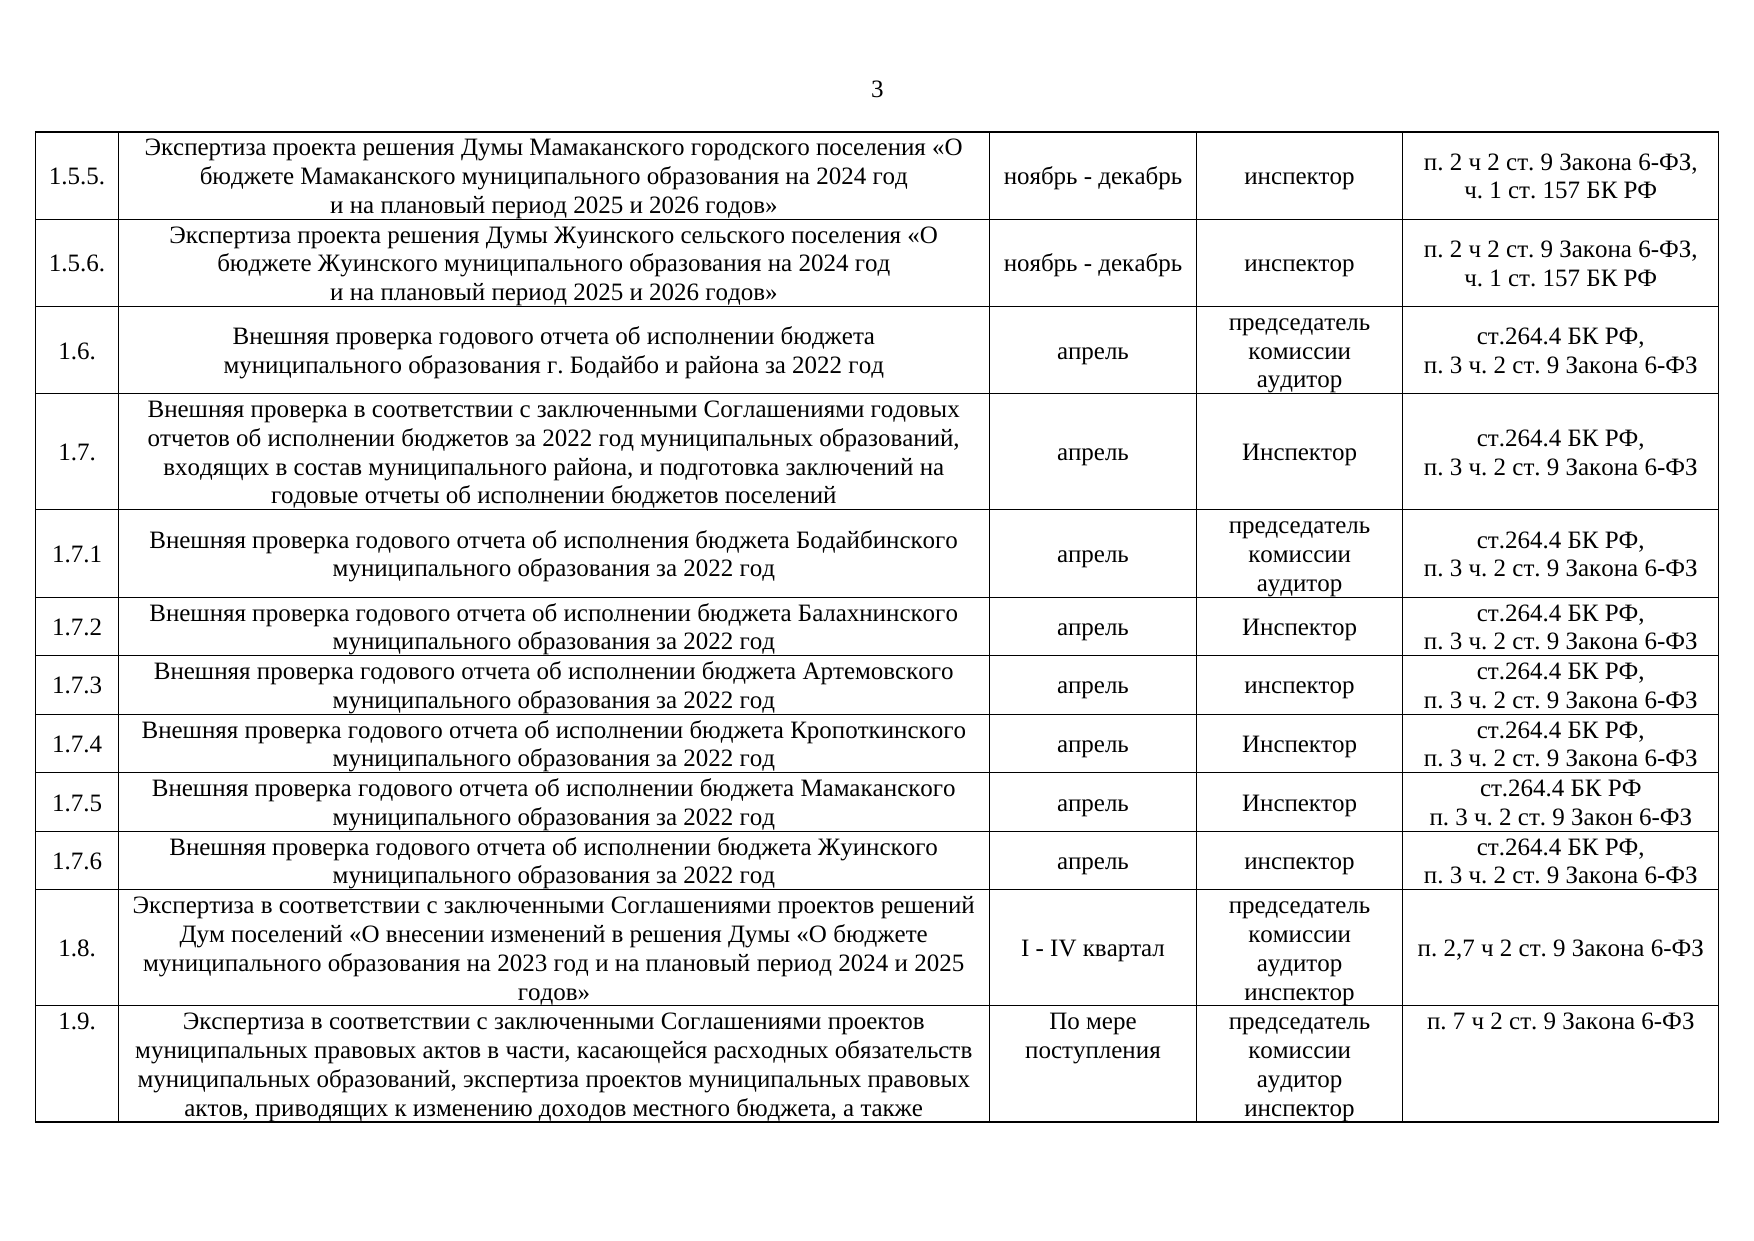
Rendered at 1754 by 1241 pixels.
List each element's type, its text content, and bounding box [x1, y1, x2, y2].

table_cell председатель комиссии аудитор [1197, 510, 1402, 597]
table_cell 1.7.6 [36, 832, 118, 889]
table_cell инспектор [1197, 133, 1402, 219]
table_cell Экспертиза проекта решения Думы Мамаканского городского поселения «О бюджете Мамаканского муниципального образования на 2024 год и на плановый период 2025 и 2026 годов» [119, 133, 989, 219]
table_cell Инспектор [1197, 773, 1402, 831]
table_cell апрель [990, 656, 1196, 714]
table_cell 1.7. [36, 394, 118, 509]
table_cell Инспектор [1197, 598, 1402, 655]
table_cell 1.8. [36, 890, 118, 1005]
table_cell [1403, 1006, 1718, 1121]
table_cell 1.6. [36, 307, 118, 393]
table_cell Внешняя проверка годового отчета об исполнении бюджета Жуинского муниципального образования за 2022 год [119, 832, 989, 889]
table_cell инспектор [1197, 832, 1402, 889]
table_cell апрель [990, 598, 1196, 655]
table_cell ст.264.4 БК РФ, п. 3 ч. 2 ст. 9 Закона 6-ФЗ [1403, 394, 1718, 509]
table_cell 1.7.3 [36, 656, 118, 714]
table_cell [1197, 1006, 1402, 1121]
table_cell ст.264.4 БК РФ, п. 3 ч. 2 ст. 9 Закона 6-ФЗ [1403, 656, 1718, 714]
table_cell I - IV квартал [990, 890, 1196, 1005]
table_cell ст.264.4 БК РФ, п. 3 ч. 2 ст. 9 Закона 6-ФЗ [1403, 510, 1718, 597]
table_cell Внешняя проверка годового отчета об исполнении бюджета Артемовского муниципального образования за 2022 год [119, 656, 989, 714]
table_cell Инспектор [1197, 394, 1402, 509]
table_cell Внешняя проверка годового отчета об исполнения бюджета Бодайбинского муниципального образования за 2022 год [119, 510, 989, 597]
table_cell апрель [990, 510, 1196, 597]
table_cell апрель [990, 832, 1196, 889]
table_cell п. 2 ч 2 ст. 9 Закона 6-ФЗ, ч. 1 ст. 157 БК РФ [1403, 220, 1718, 306]
table_cell п. 2,7 ч 2 ст. 9 Закона 6-ФЗ [1403, 890, 1718, 1005]
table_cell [1403, 133, 1718, 219]
table_cell Внешняя проверка в соответствии с заключенными Соглашениями годовых отчетов об исполнении бюджетов за 2022 год муниципальных образований, входящих в состав муниципального района, и подготовка заключений на годовые отчеты об исполнении бюджетов поселений [119, 394, 989, 509]
table_cell Внешняя проверка годового отчета об исполнении бюджета Мамаканского муниципального образования за 2022 год [119, 773, 989, 831]
table_cell председатель комиссии аудитор инспектор [1197, 890, 1402, 1005]
table_cell ст.264.4 БК РФ, п. 3 ч. 2 ст. 9 Закона 6-ФЗ [1403, 598, 1718, 655]
table_cell Внешняя проверка годового отчета об исполнении бюджета Кропоткинского муниципального образования за 2022 год [119, 715, 989, 772]
table_cell 1.5.5. [36, 133, 118, 219]
table_cell Внешняя проверка годового отчета об исполнении бюджета Балахнинского муниципального образования за 2022 год [119, 598, 989, 655]
table_cell 1.7.5 [36, 773, 118, 831]
table_cell апрель [990, 307, 1196, 393]
table_cell 1.7.2 [36, 598, 118, 655]
table_cell 1.7.1 [36, 510, 118, 597]
table_cell ст.264.4 БК РФ, п. 3 ч. 2 ст. 9 Закона 6-ФЗ [1403, 307, 1718, 393]
table_cell Экспертиза в соответствии с заключенными Соглашениями проектов решений Дум поселений «О внесении изменений в решения Думы «О бюджете муниципального образования на 2023 год и на плановый период 2024 и 2025 годов» [119, 890, 989, 1005]
table_cell апрель [990, 715, 1196, 772]
table_cell инспектор [1197, 656, 1402, 714]
table_cell ст.264.4 БК РФ, п. 3 ч. 2 ст. 9 Закона 6-ФЗ [1403, 715, 1718, 772]
table_cell апрель [990, 394, 1196, 509]
table_cell ст.264.4 БК РФ п. 3 ч. 2 ст. 9 Закон 6-ФЗ [1403, 773, 1718, 831]
table_cell 1.5.6. [36, 220, 118, 306]
table_cell ст.264.4 БК РФ, п. 3 ч. 2 ст. 9 Закона 6-ФЗ [1403, 832, 1718, 889]
table_cell По мере поступления [990, 1006, 1196, 1121]
table_cell председатель комиссии аудитор [1197, 307, 1402, 393]
table_cell ноябрь - декабрь [990, 220, 1196, 306]
table_cell апрель [990, 773, 1196, 831]
table_cell ноябрь - декабрь [990, 133, 1196, 219]
table_cell 1.7.4 [36, 715, 118, 772]
table_cell инспектор [1197, 220, 1402, 306]
table_cell 1.9. [36, 1006, 118, 1121]
table_cell Инспектор [1197, 715, 1402, 772]
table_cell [119, 1006, 989, 1121]
table_cell Экспертиза проекта решения Думы Жуинского сельского поселения «О бюджете Жуинского муниципального образования на 2024 год и на плановый период 2025 и 2026 годов» [119, 220, 989, 306]
table_cell Внешняя проверка годового отчета об исполнении бюджета муниципального образования г. Бодайбо и района за 2022 год [119, 307, 989, 393]
